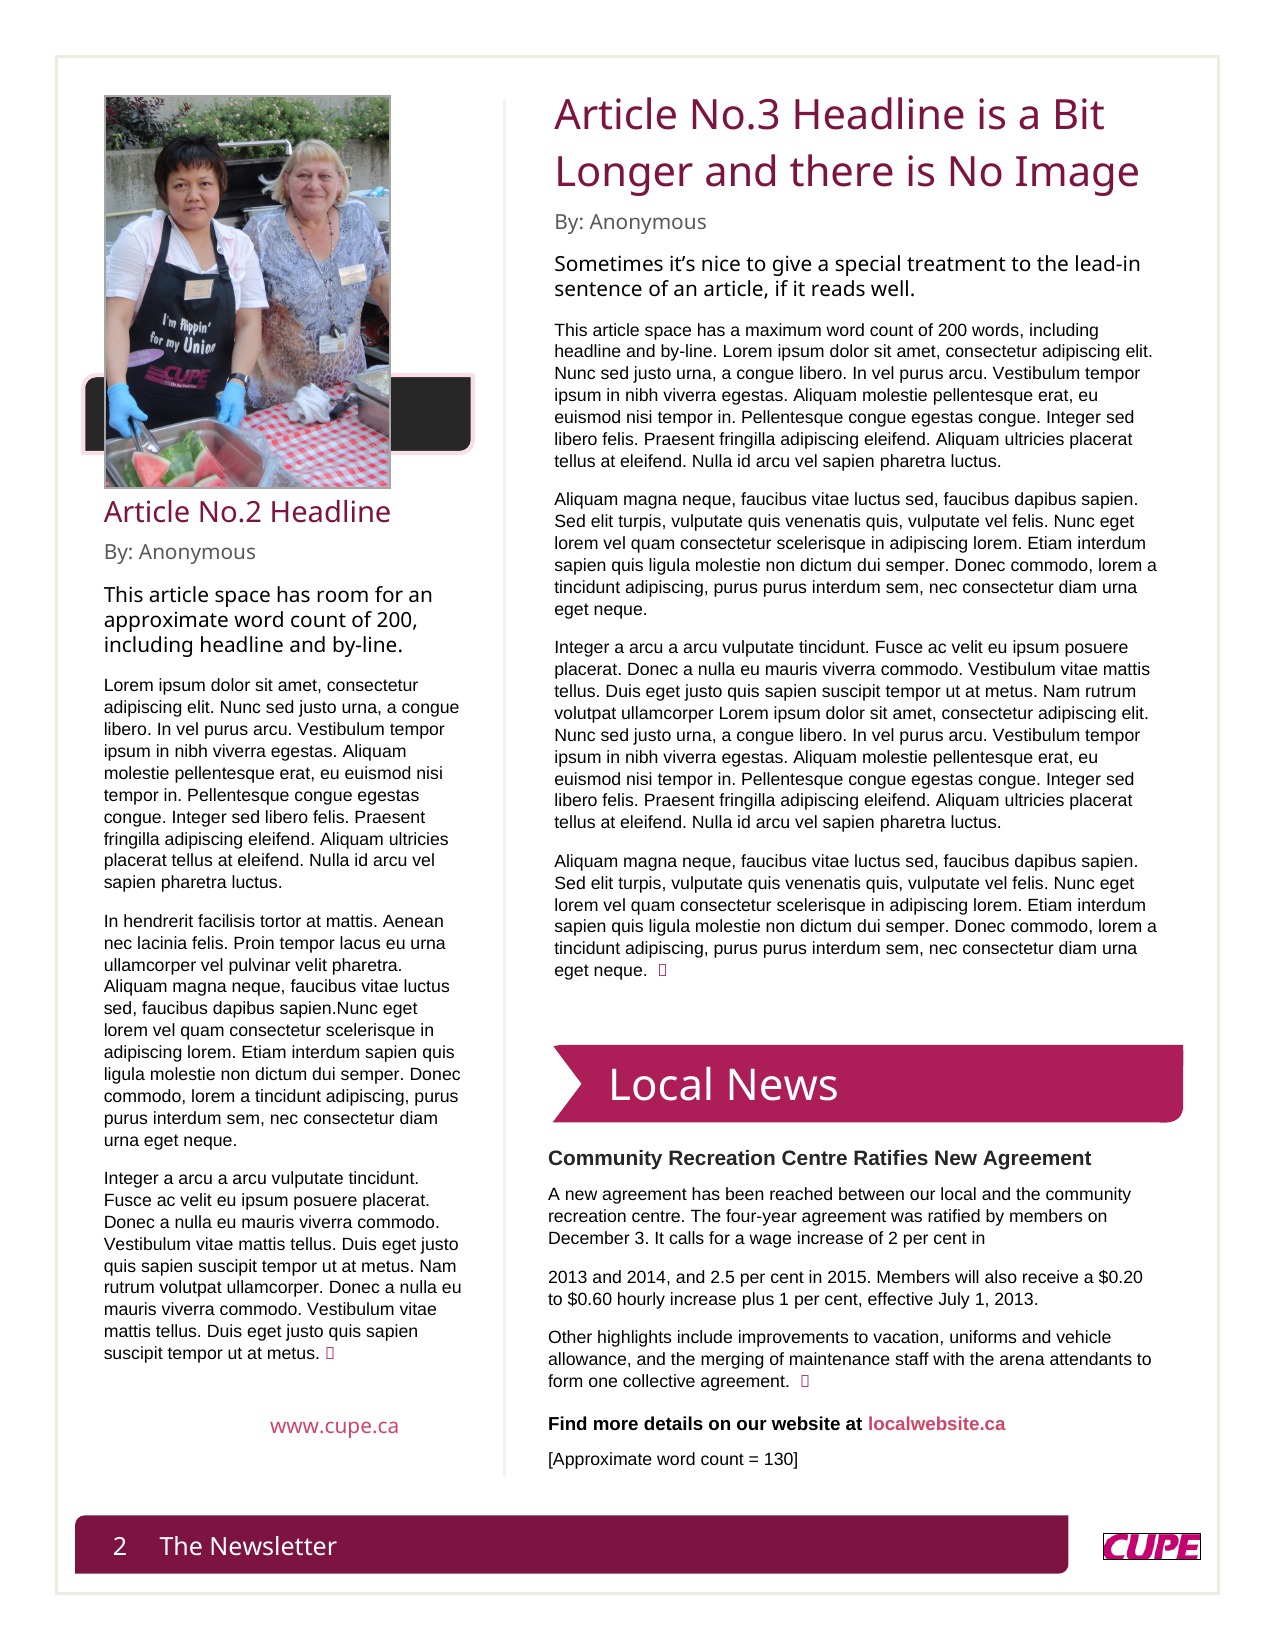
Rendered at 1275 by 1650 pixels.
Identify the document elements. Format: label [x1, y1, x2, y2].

picture [106, 97, 389, 487]
